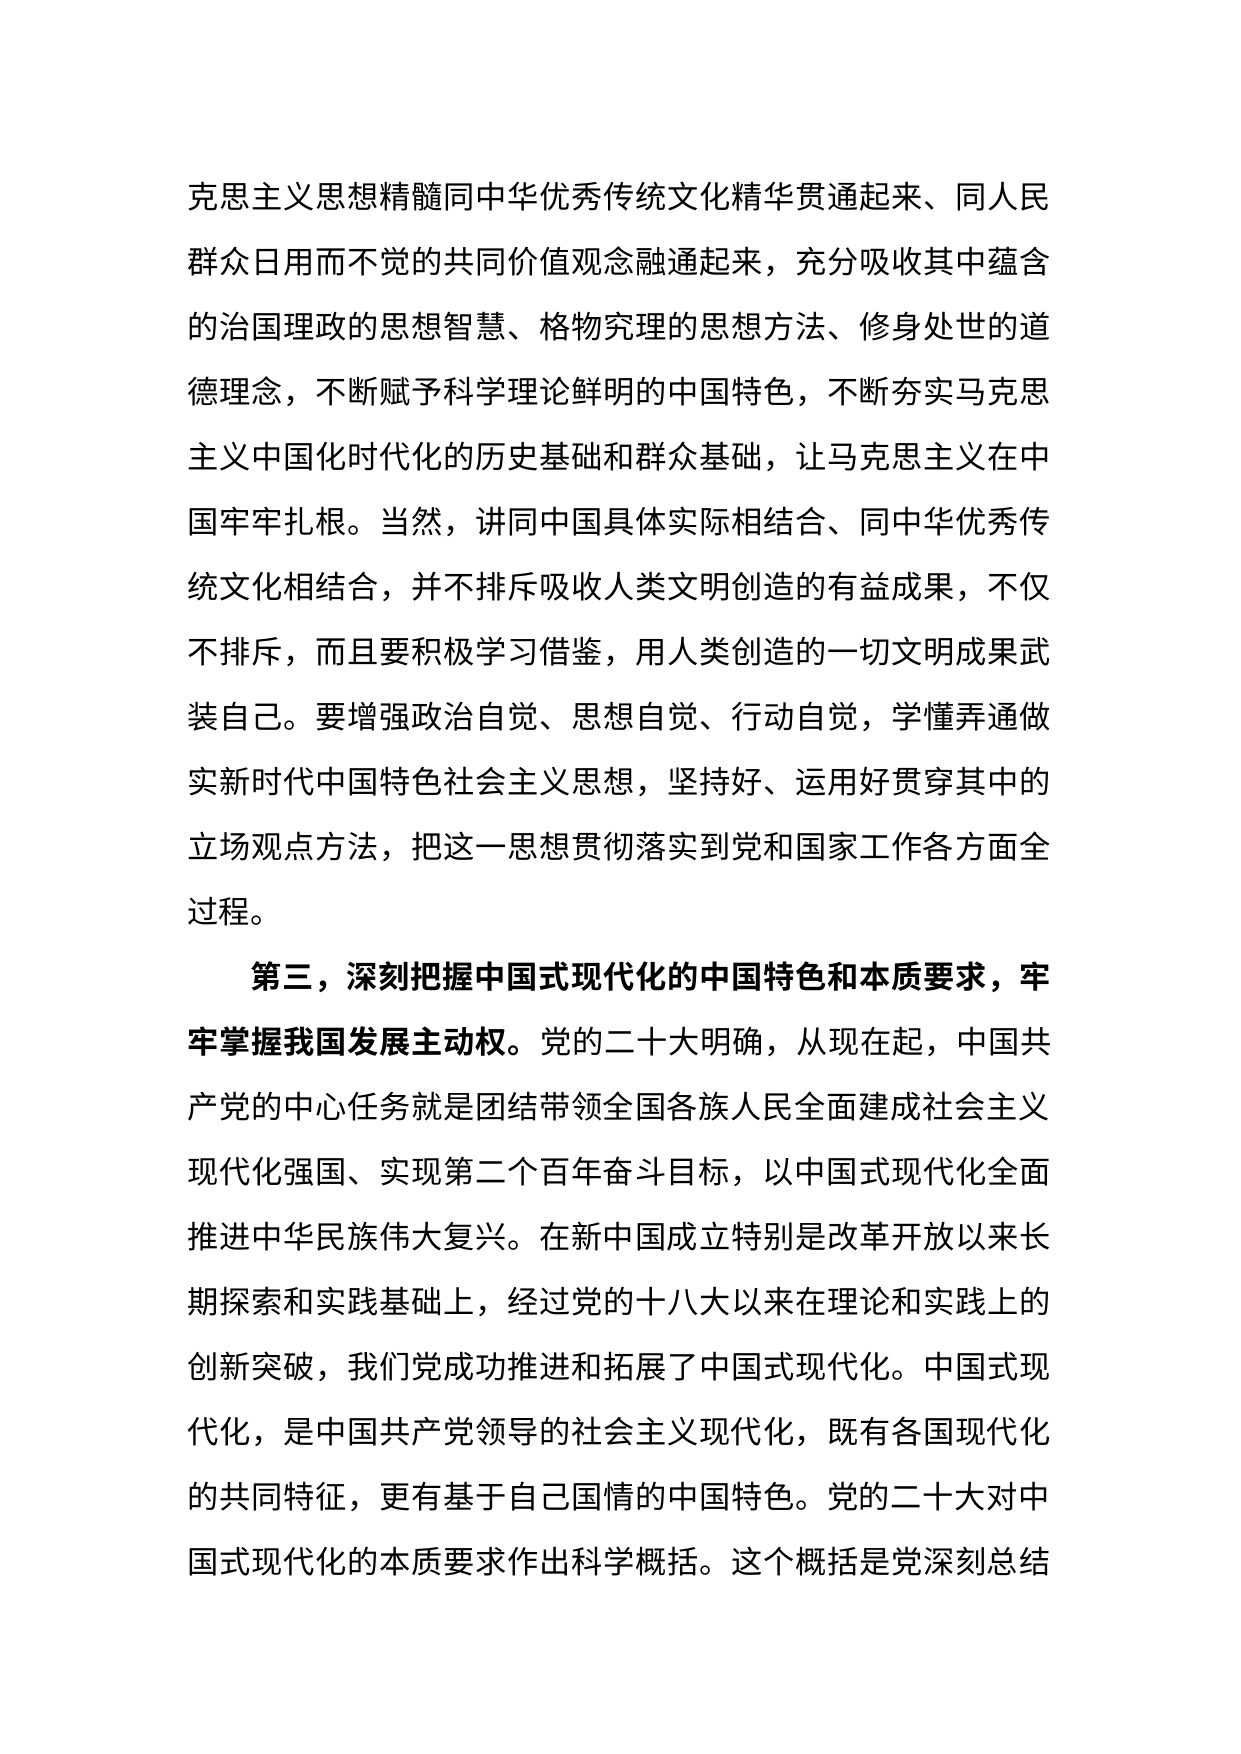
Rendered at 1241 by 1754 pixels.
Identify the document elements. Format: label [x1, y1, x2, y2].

text [187, 162, 1053, 942]
text [187, 942, 1053, 1592]
